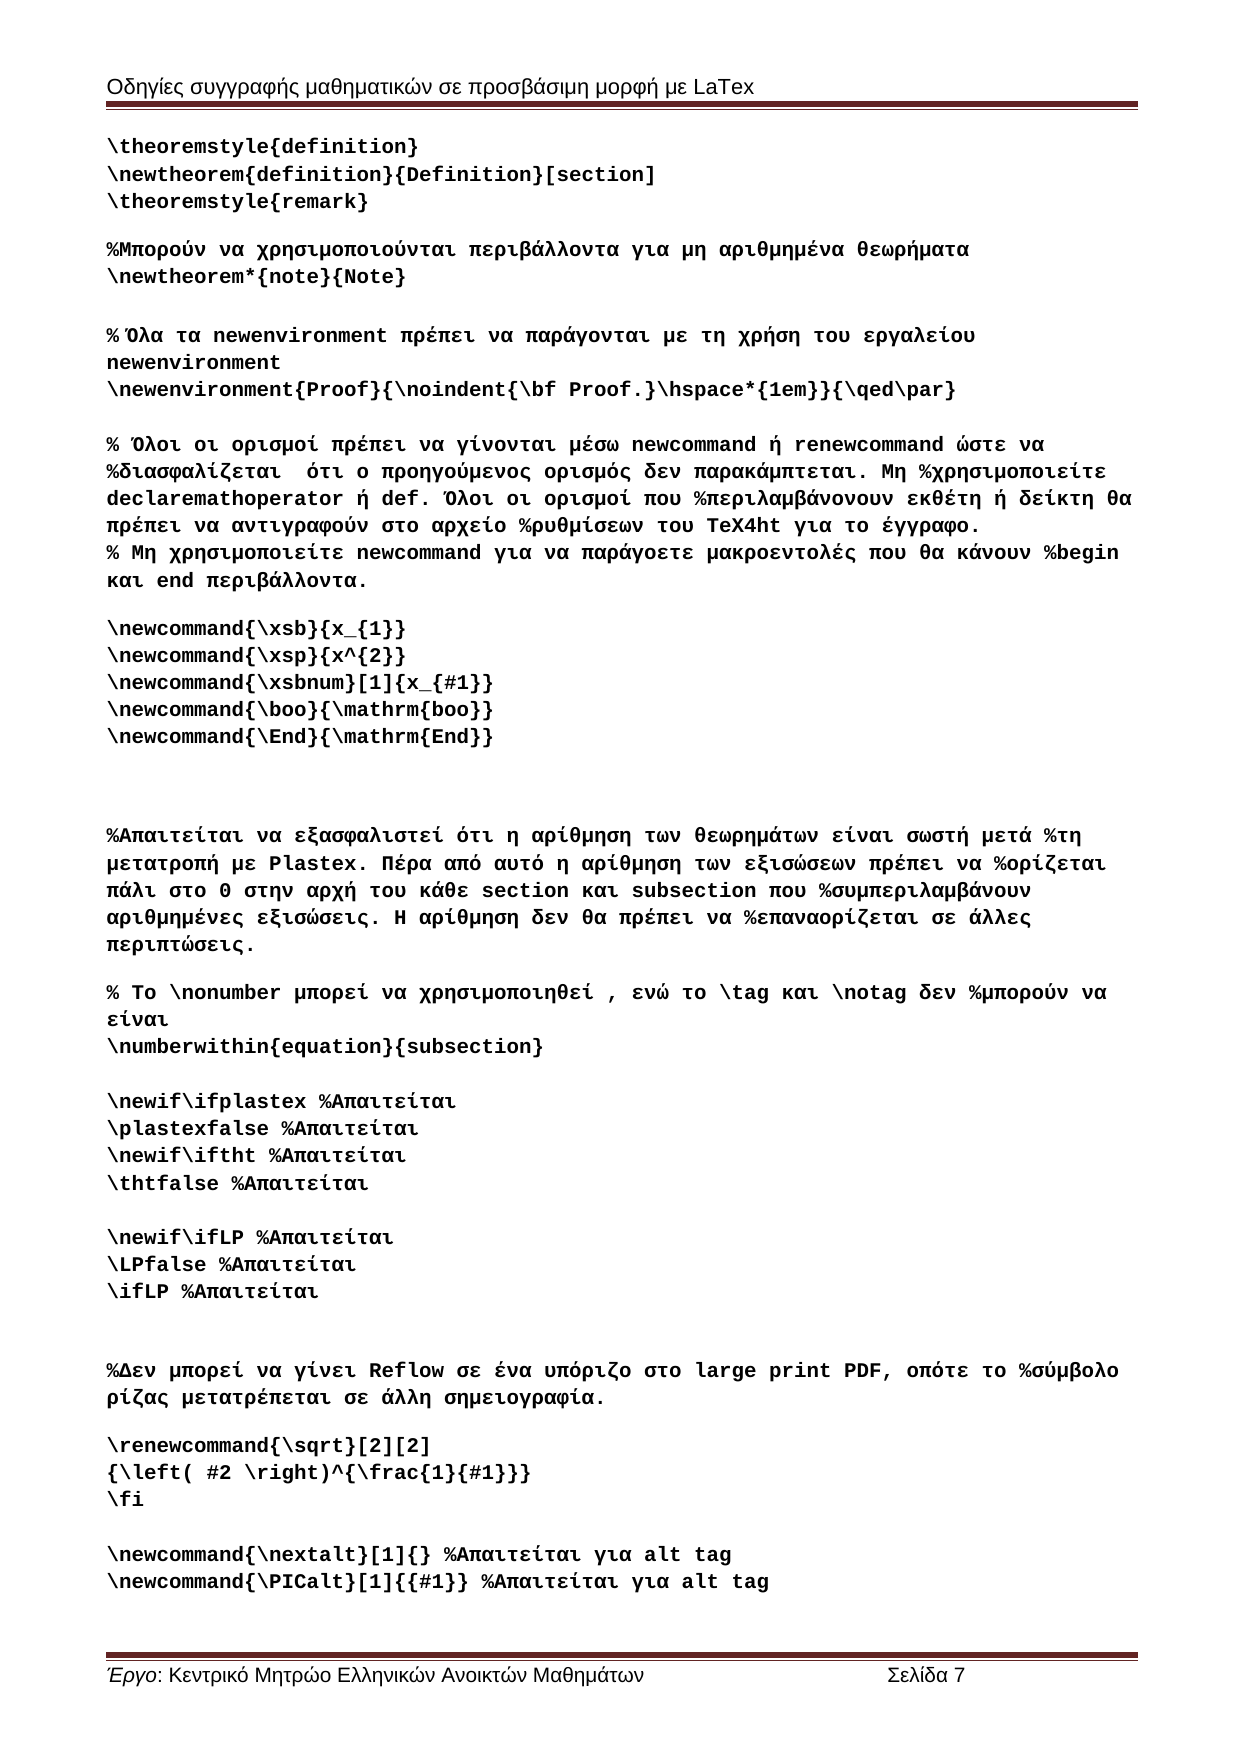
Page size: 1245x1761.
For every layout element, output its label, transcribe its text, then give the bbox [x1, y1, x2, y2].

text \newcommand{\xsb}{x_{1}} \newcommand{\xsp}{x^{2}} \newcommand{\xsbnum}[1]{x_{#1}} \newcommand{\boo}{\mathrm{boo}} \newcommand{\End}{\mathrm{End}} [106, 618, 1138, 750]
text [106, 1435, 1138, 1622]
text \theoremstyle{definition} \newtheorem{definition}{Definition}[section] \theoremstyle{remark} [106, 137, 1138, 214]
text %Μπορούν να χρησιμοποιούνται περιβάλλοντα για μη αριθμημένα θεωρήματα \newtheorem*{note}{Note} % Όλα τα newenvironment πρέπει να παράγονται με τη χρήση του εργαλείου newenvironment \newenvironment{Proof}{\noindent{\bf Proof.}\hspace*{1em}}{\qed\par} % Όλοι οι ορισμοί πρέπει να γίνονται μέσω newcommand ή renewcommand ώστε να %διασφαλίζεται ότι ο προηγούμενος ορισμός δεν παρακάμπτεται. Μη %χρησιμοποιείτε declaremathoperator ή def. Όλοι οι ορισμοί που %περιλαμβάνονουν εκθέτη ή δείκτη θα πρέπει να αντιγραφούν στο αρχείο %ρυθμίσεων του TeX4ht για το έγγραφο. % Μη χρησιμοποιείτε newcommand για να παράγοετε μακροεντολές που θα κάνουν %begin και end περιβάλλοντα. [106, 239, 1138, 593]
text % Το \nonumber μπορεί να χρησιμοποιηθεί , ενώ το \tag και \notag δεν %μπορούν να είναι \numberwithin{equation}{subsection} \newif\ifplastex %Απαιτείται \plastexfalse %Απαιτείται \newif\iftht %Απαιτείται \thtfalse %Απαιτείται \newif\ifLP %Απαιτείται \LPfalse %Απαιτείται \ifLP %Απαιτείται [106, 982, 1138, 1335]
text %Απαιτείται να εξασφαλιστεί ότι η αρίθμηση των θεωρημάτων είναι σωστή μετά %τη μετατροπή με Plastex. Πέρα από αυτό η αρίθμηση των εξισώσεων πρέπει να %ορίζεται πάλι στο 0 στην αρχή του κάθε section και subsection που %συμπεριλαμβάνουν αριθμημένες εξισώσεις. Η αρίθμηση δεν θα πρέπει να %επαναορίζεται σε άλλες περιπτώσεις. [106, 825, 1138, 958]
text %Δεν μπορεί να γίνει Reflow σε ένα υπόριζο στο large print PDF, οπότε το %σύμβολο ρίζας μετατρέπεται σε άλλη σημειογραφία. [106, 1360, 1138, 1411]
